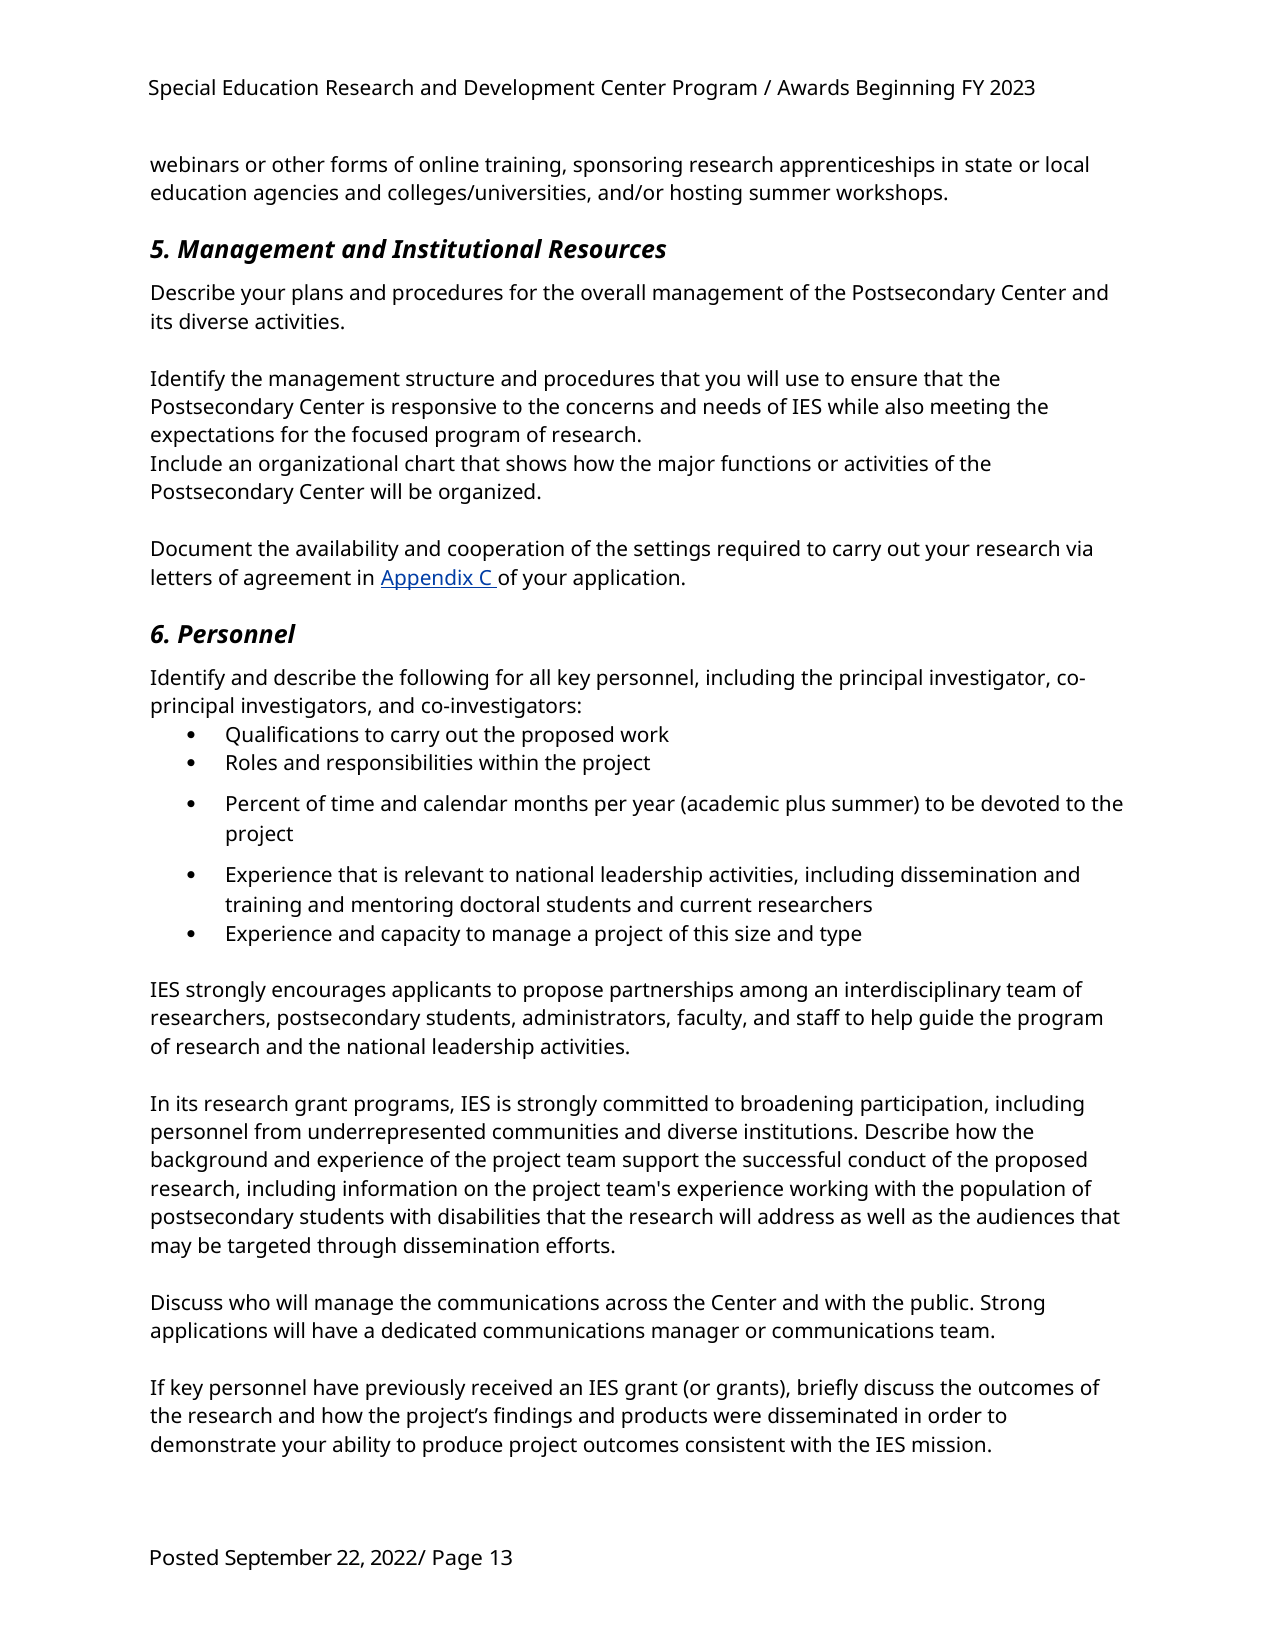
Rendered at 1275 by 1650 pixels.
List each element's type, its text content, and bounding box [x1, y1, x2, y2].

list Percent of time and calendar months per year (academic plus summer) to be devoted to the project [187, 789, 1125, 847]
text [150, 150, 1125, 207]
text Include an organizational chart that shows how the major functions or activities of the Postsecondary Center will be organized. [150, 449, 1125, 506]
text IES strongly encourages applicants to propose partnerships among an interdisciplinary team of researchers, postsecondary students, administrators, faculty, and staff to help guide the program of research and the national leadership activities. [150, 975, 1125, 1060]
text In its research grant programs, IES is strongly committed to broadening participation, including personnel from underrepresented communities and diverse institutions. Describe how the background and experience of the project team support the successful conduct of the proposed research, including information on the project team's experience working with the population of postsecondary students with disabilities that the research will address as well as the audiences that may be targeted through dissemination efforts. [150, 1089, 1125, 1259]
text If key personnel have previously received an IES grant (or grants), briefly discuss the outcomes of the research and how the project’s findings and products were disseminated in order to demonstrate your ability to produce project outcomes consistent with the IES mission. [150, 1373, 1125, 1458]
text Identify and describe the following for all key personnel, including the principal investigator, co-principal investigators, and co-investigators: [150, 663, 1125, 720]
text Identify the management structure and procedures that you will use to ensure that the Postsecondary Center is responsive to the concerns and needs of IES while also meeting the expectations for the focused program of research. [150, 364, 1125, 449]
subtitle 5. Management and Institutional Resources [150, 232, 1125, 266]
subtitle 6. Personnel [150, 616, 1125, 650]
text Discuss who will manage the communications across the Center and with the public. Strong applications will have a dedicated communications manager or communications team. [150, 1288, 1125, 1345]
list Roles and responsibilities within the project [187, 748, 1125, 777]
list Experience that is relevant to national leadership activities, including dissemination and training and mentoring doctoral students and current researchers [187, 860, 1125, 918]
list Experience and capacity to manage a project of this size and type [187, 919, 1125, 947]
text Document the availability and cooperation of the settings required to carry out your research via letters of agreement in Appendix C of your application. [150, 534, 1125, 591]
list Qualifications to carry out the proposed work [187, 720, 1125, 748]
text Describe your plans and procedures for the overall management of the Postsecondary Center and its diverse activities. [150, 278, 1125, 335]
